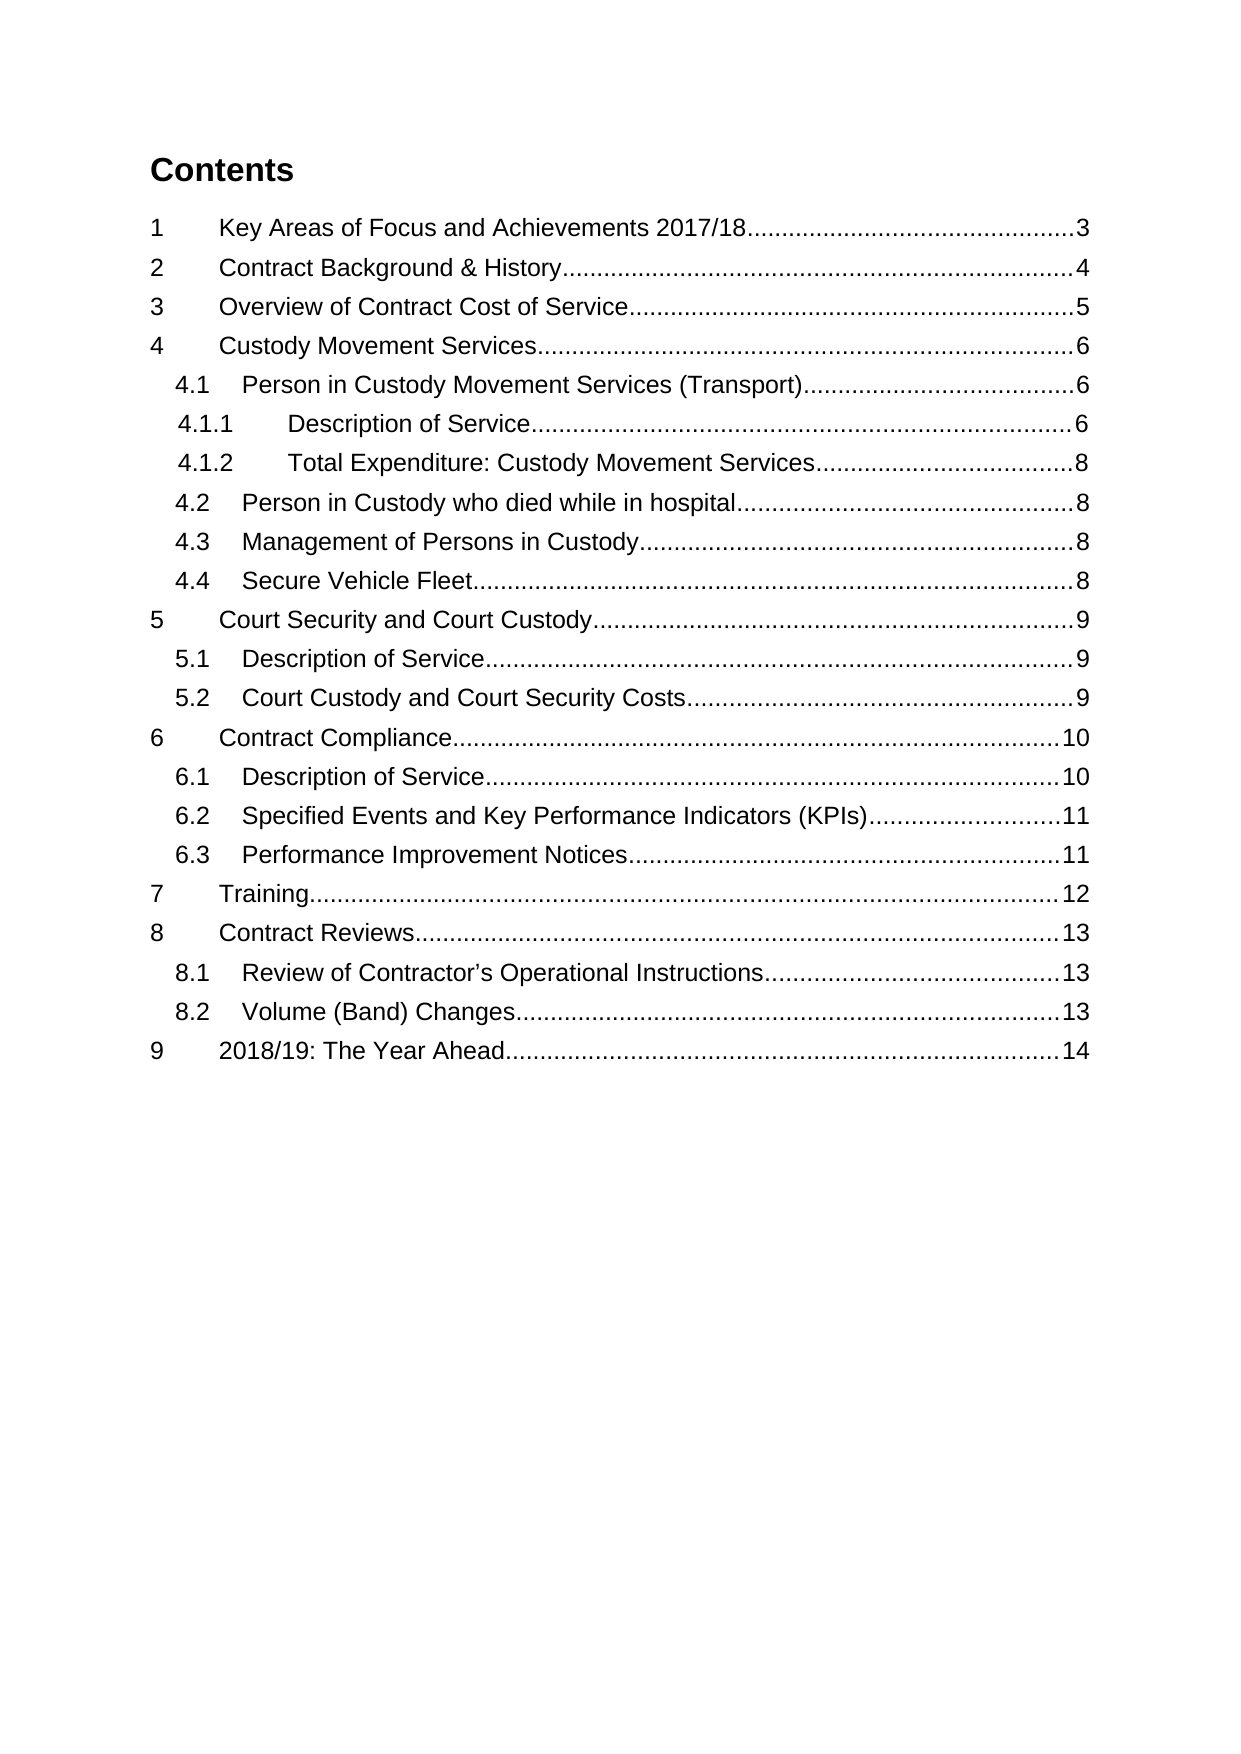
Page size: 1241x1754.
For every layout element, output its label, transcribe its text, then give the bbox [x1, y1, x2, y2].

text 2 Contract Background & History 4 [150, 253, 1091, 281]
text 3 Overview of Contract Cost of Service 5 [150, 292, 1091, 321]
text 5.1 Description of Service 9 [175, 644, 1091, 673]
text 5 Court Security and Court Custody 9 [150, 605, 1091, 634]
text 8.2 Volume (Band) Changes 13 [175, 997, 1091, 1026]
text 9 2018/19: The Year Ahead 14 [150, 1036, 1091, 1065]
text 4.1.1 Description of Service 6 [178, 409, 1091, 438]
text 8.1 Review of Contractor’s Operational Instructions 13 [175, 958, 1091, 986]
text 4.3 Management of Persons in Custody 8 [175, 527, 1091, 556]
text 4 Custody Movement Services 6 [150, 331, 1091, 360]
text 4.1 Person in Custody Movement Services (Transport) 6 [175, 370, 1091, 399]
text 4.1.2 Total Expenditure: Custody Movement Services 8 [178, 448, 1091, 477]
text 1 Key Areas of Focus and Achievements 2017/18 3 [150, 213, 1091, 242]
text 7 Training 12 [150, 879, 1091, 908]
text 8 Contract Reviews 13 [150, 918, 1091, 947]
text 4.2 Person in Custody who died while in hospital 8 [175, 488, 1091, 516]
text 4.4 Secure Vehicle Fleet 8 [175, 566, 1091, 595]
text 6.1 Description of Service 10 [175, 762, 1091, 791]
subtitle Contents [150, 150, 1091, 188]
text 6 Contract Compliance 10 [150, 723, 1091, 751]
text 5.2 Court Custody and Court Security Costs 9 [175, 683, 1091, 712]
text 6.2 Specified Events and Key Performance Indicators (KPIs) 11 [175, 801, 1091, 830]
text 6.3 Performance Improvement Notices 11 [175, 840, 1091, 869]
